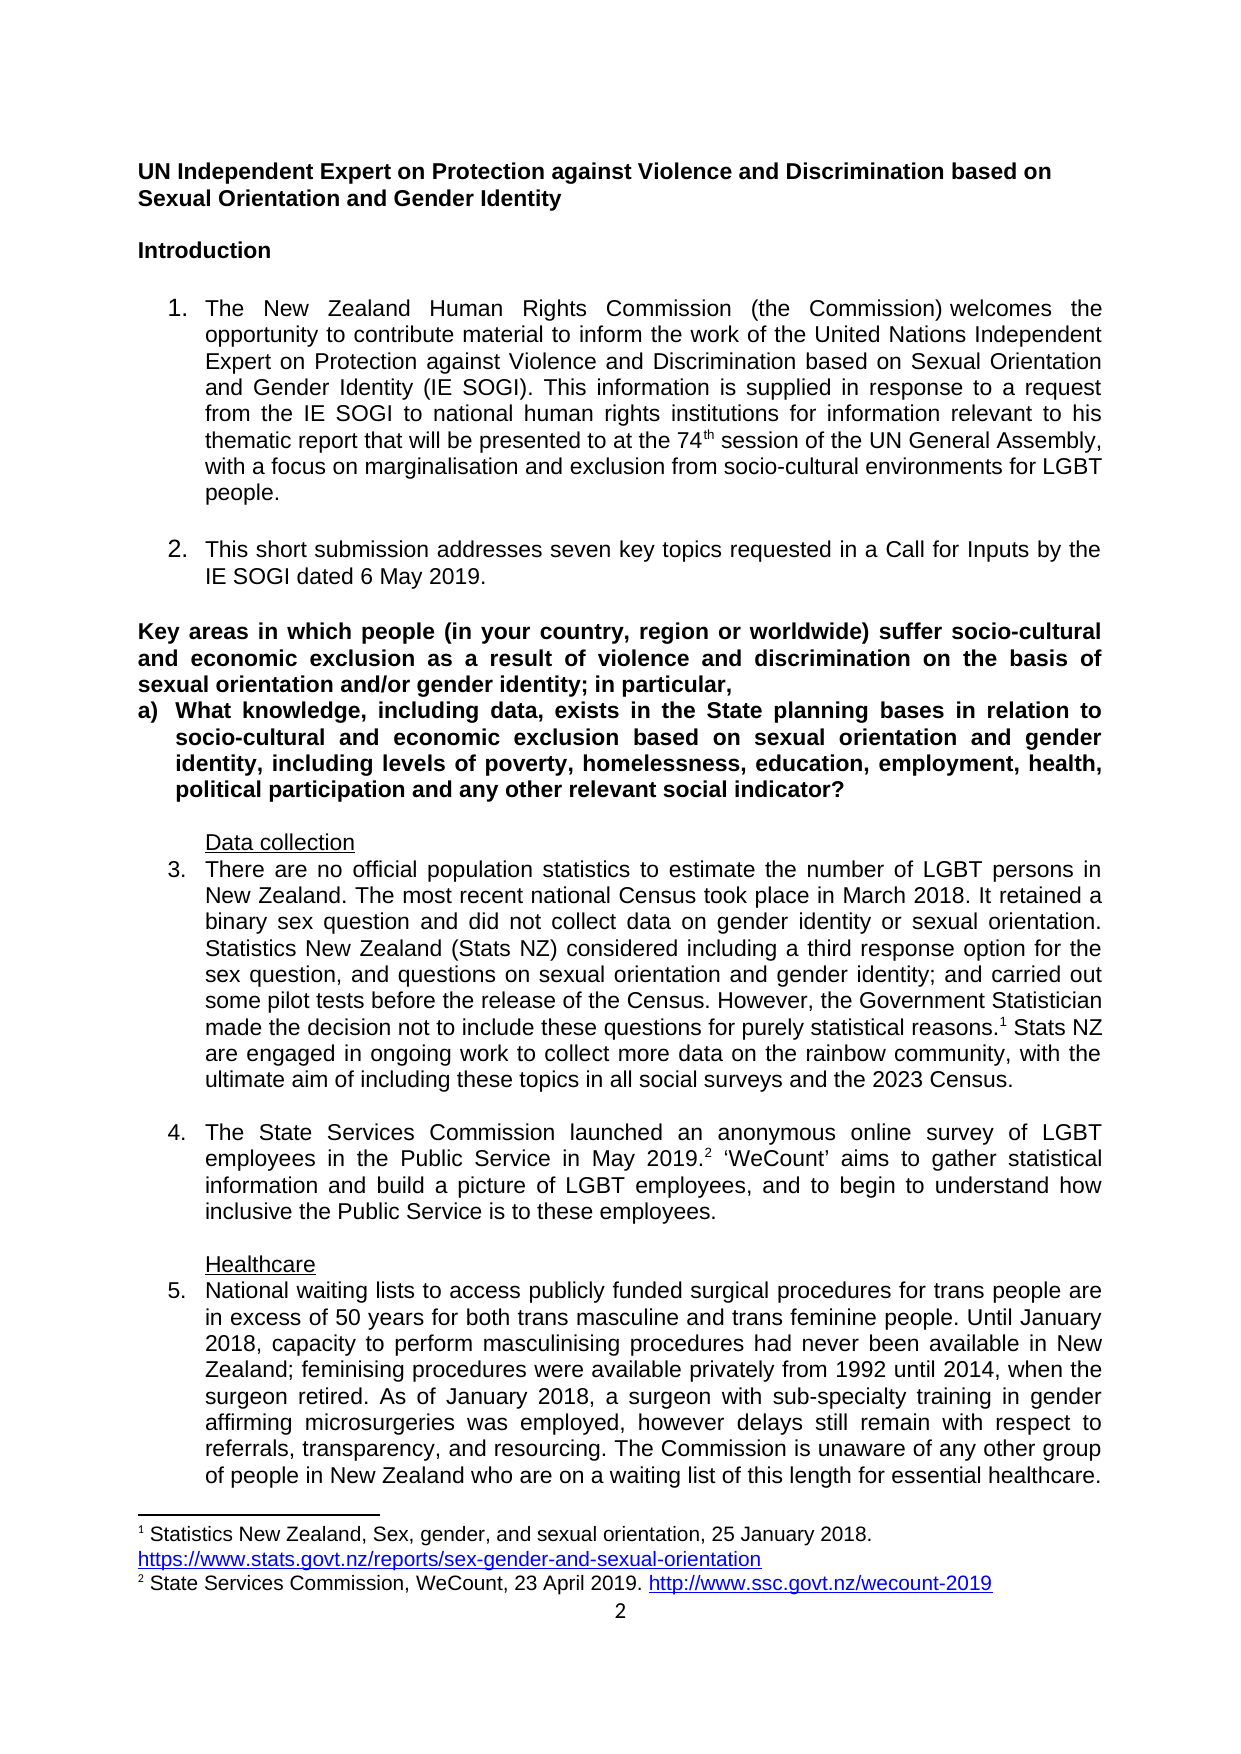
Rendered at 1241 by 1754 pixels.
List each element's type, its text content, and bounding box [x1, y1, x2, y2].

list Healthcare [205, 1251, 1103, 1277]
list There are no official population statistics to estimate the number of LGBT persons in New Zealand. The most recent national Census took place in March 2018. It retained a binary sex question and did not collect data on gender identity or sexual orientation. Statistics New Zealand (Stats NZ) considered including a third response option for the sex question, and questions on sexual orientation and gender identity; and carried out some pilot tests before the release of the Census. However, the Government Statistician made the decision not to include these questions for purely statistical reasons. Stats NZ are engaged in ongoing work to collect more data on the rainbow community, with the ultimate aim of including these topics in all social surveys and the 2023 Census. [167, 856, 1103, 1093]
text UN Independent Expert on Protection against Violence and Discrimination based on [138, 158, 1103, 185]
text Introduction [138, 237, 1103, 264]
list The State Services Commission launched an anonymous online survey of LGBT employees in the Public Service in May 2019. ‘WeCount’ aims to gather statistical information and build a picture of LGBT employees, and to begin to understand how inclusive the Public Service is to these employees. [167, 1119, 1103, 1224]
list This short submission addresses seven key topics requested in a Call for Inputs by the IE SOGI dated 6 May 2019. [167, 534, 1103, 589]
text Sexual Orientation and Gender Identity [138, 185, 1103, 211]
list National waiting lists to access publicly funded surgical procedures for trans people are in excess of 50 years for both trans masculine and trans feminine people. Until January 2018, capacity to perform masculinising procedures had never been available in New Zealand; feminising procedures were available privately from 1992 until 2014, when the surgeon retired. As of January 2018, a surgeon with sub-specialty training in gender affirming microsurgeries was employed, however delays still remain with respect to referrals, transparency, and resourcing. The Commission is unaware of any other group of people in New Zealand who are on a waiting list of this length for essential healthcare. [167, 1277, 1103, 1488]
text Key areas in which people (in your country, region or worldwide) suffer socio-cultural and economic exclusion as a result of violence and discrimination on the basis of sexual orientation and/or gender identity; in particular, [138, 618, 1103, 697]
list Data collection [205, 829, 1103, 856]
list What knowledge, including data, exists in the State planning bases in relation to socio-cultural and economic exclusion based on sexual orientation and gender identity, including levels of poverty, homelessness, education, employment, health, political participation and any other relevant social indicator? [138, 697, 1103, 803]
list The New Zealand Human Rights Commission (the Commission) welcomes the opportunity to contribute material to inform the work of the United Nations Independent Expert on Protection against Violence and Discrimination based on Sexual Orientation and Gender Identity (IE SOGI). This information is supplied in response to a request from the IE SOGI to national human rights institutions for information relevant to his thematic report that will be presented to at the 74th session of the UN General Assembly, with a focus on marginalisation and exclusion from socio-cultural environments for LGBT people. [167, 292, 1103, 506]
